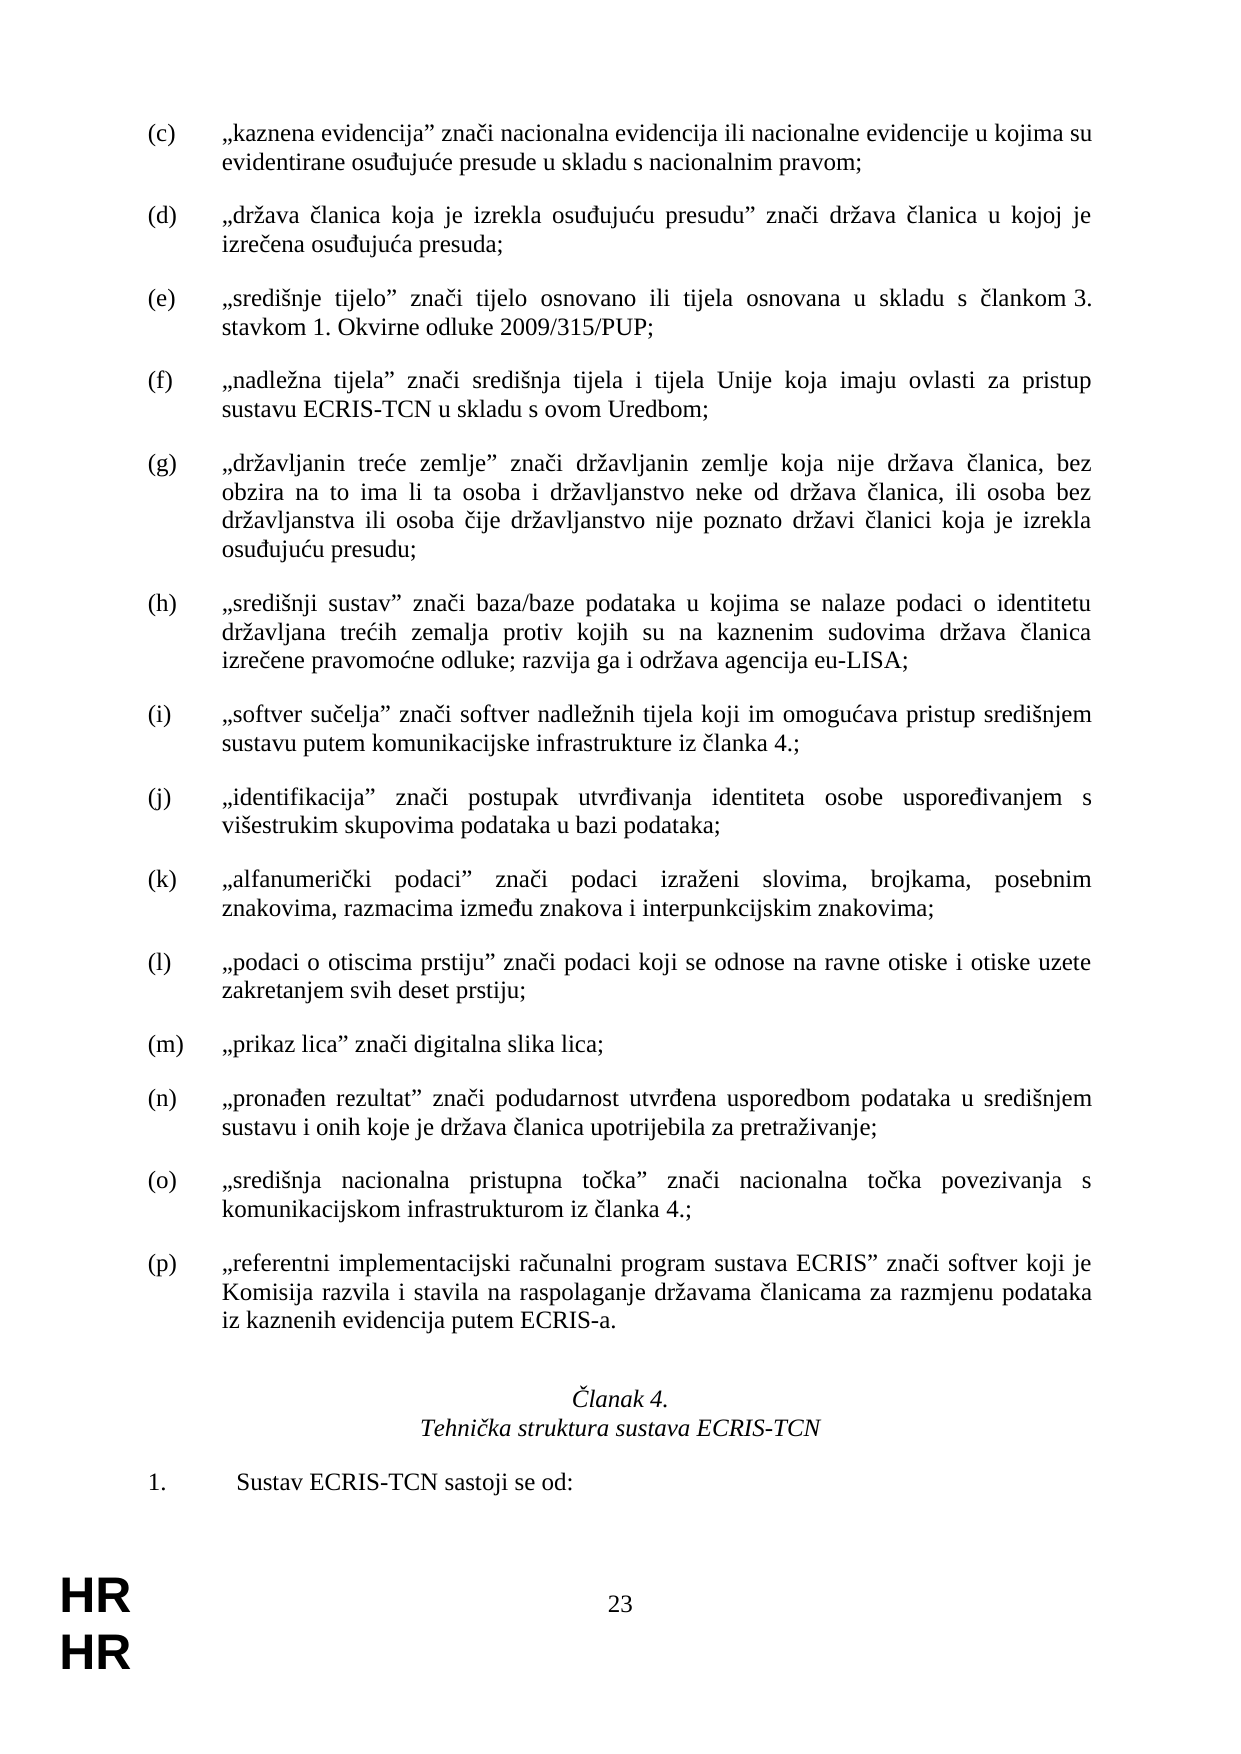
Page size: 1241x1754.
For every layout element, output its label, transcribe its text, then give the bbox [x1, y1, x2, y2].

list „kaznena evidencija” znači nacionalna evidencija ili nacionalne evidencije u kojima su evidentirane osuđujuće presude u skladu s nacionalnim pravom; [148, 118, 1092, 176]
list „softver sučelja” znači softver nadležnih tijela koji im omogućava pristup središnjem sustavu putem komunikacijske infrastrukture iz članka 4.; [148, 699, 1092, 757]
list „središnje tijelo” znači tijelo osnovano ili tijela osnovana u skladu s člankom 3. stavkom 1. Okvirne odluke 2009/315/PUP; [148, 283, 1092, 341]
list „središnja nacionalna pristupna točka” znači nacionalna točka povezivanja s komunikacijskom infrastrukturom iz članka 4.; [148, 1166, 1092, 1223]
list „prikaz lica” znači digitalna slika lica; [148, 1029, 1092, 1058]
list „identifikacija” znači postupak utvrđivanja identiteta osobe uspoređivanjem s višestrukim skupovima podataka u bazi podataka; [148, 782, 1092, 839]
list „državljanin treće zemlje” znači državljanin zemlje koja nije država članica, bez obzira na to ima li ta osoba i državljanstvo neke od država članica, ili osoba bez državljanstva ili osoba čije državljanstvo nije poznato državi članici koja je izrekla osuđujuću presudu; [148, 448, 1092, 563]
list „podaci o otiscima prstiju” znači podaci koji se odnose na ravne otiske i otiske uzete zakretanjem svih deset prstiju; [148, 947, 1092, 1004]
list „referentni implementacijski računalni program sustava ECRIS” znači softver koji je Komisija razvila i stavila na raspolaganje državama članicama za razmjenu podataka iz kaznenih evidencija putem ECRIS-a. [148, 1248, 1092, 1334]
list „alfanumerički podaci” znači podaci izraženi slovima, brojkama, posebnim znakovima, razmacima između znakova i interpunkcijskim znakovima; [148, 864, 1092, 922]
text Članak 4. Tehnička struktura sustava ECRIS-TCN [148, 1384, 1092, 1442]
list „središnji sustav” znači baza/baze podataka u kojima se nalaze podaci o identitetu državljana trećih zemalja protiv kojih su na kaznenim sudovima država članica izrečene pravomoćne odluke; razvija ga i održava agencija eu-LISA; [148, 588, 1092, 674]
text 1. Sustav ECRIS-TCN sastoji se od: [148, 1467, 1092, 1496]
list „država članica koja je izrekla osuđujuću presudu” znači država članica u kojoj je izrečena osuđujuća presuda; [148, 201, 1092, 258]
list „nadležna tijela” znači središnja tijela i tijela Unije koja imaju ovlasti za pristup sustavu ECRIS-TCN u skladu s ovom Uredbom; [148, 366, 1092, 423]
list „pronađen rezultat” znači podudarnost utvrđena usporedbom podataka u središnjem sustavu i onih koje je država članica upotrijebila za pretraživanje; [148, 1083, 1092, 1141]
